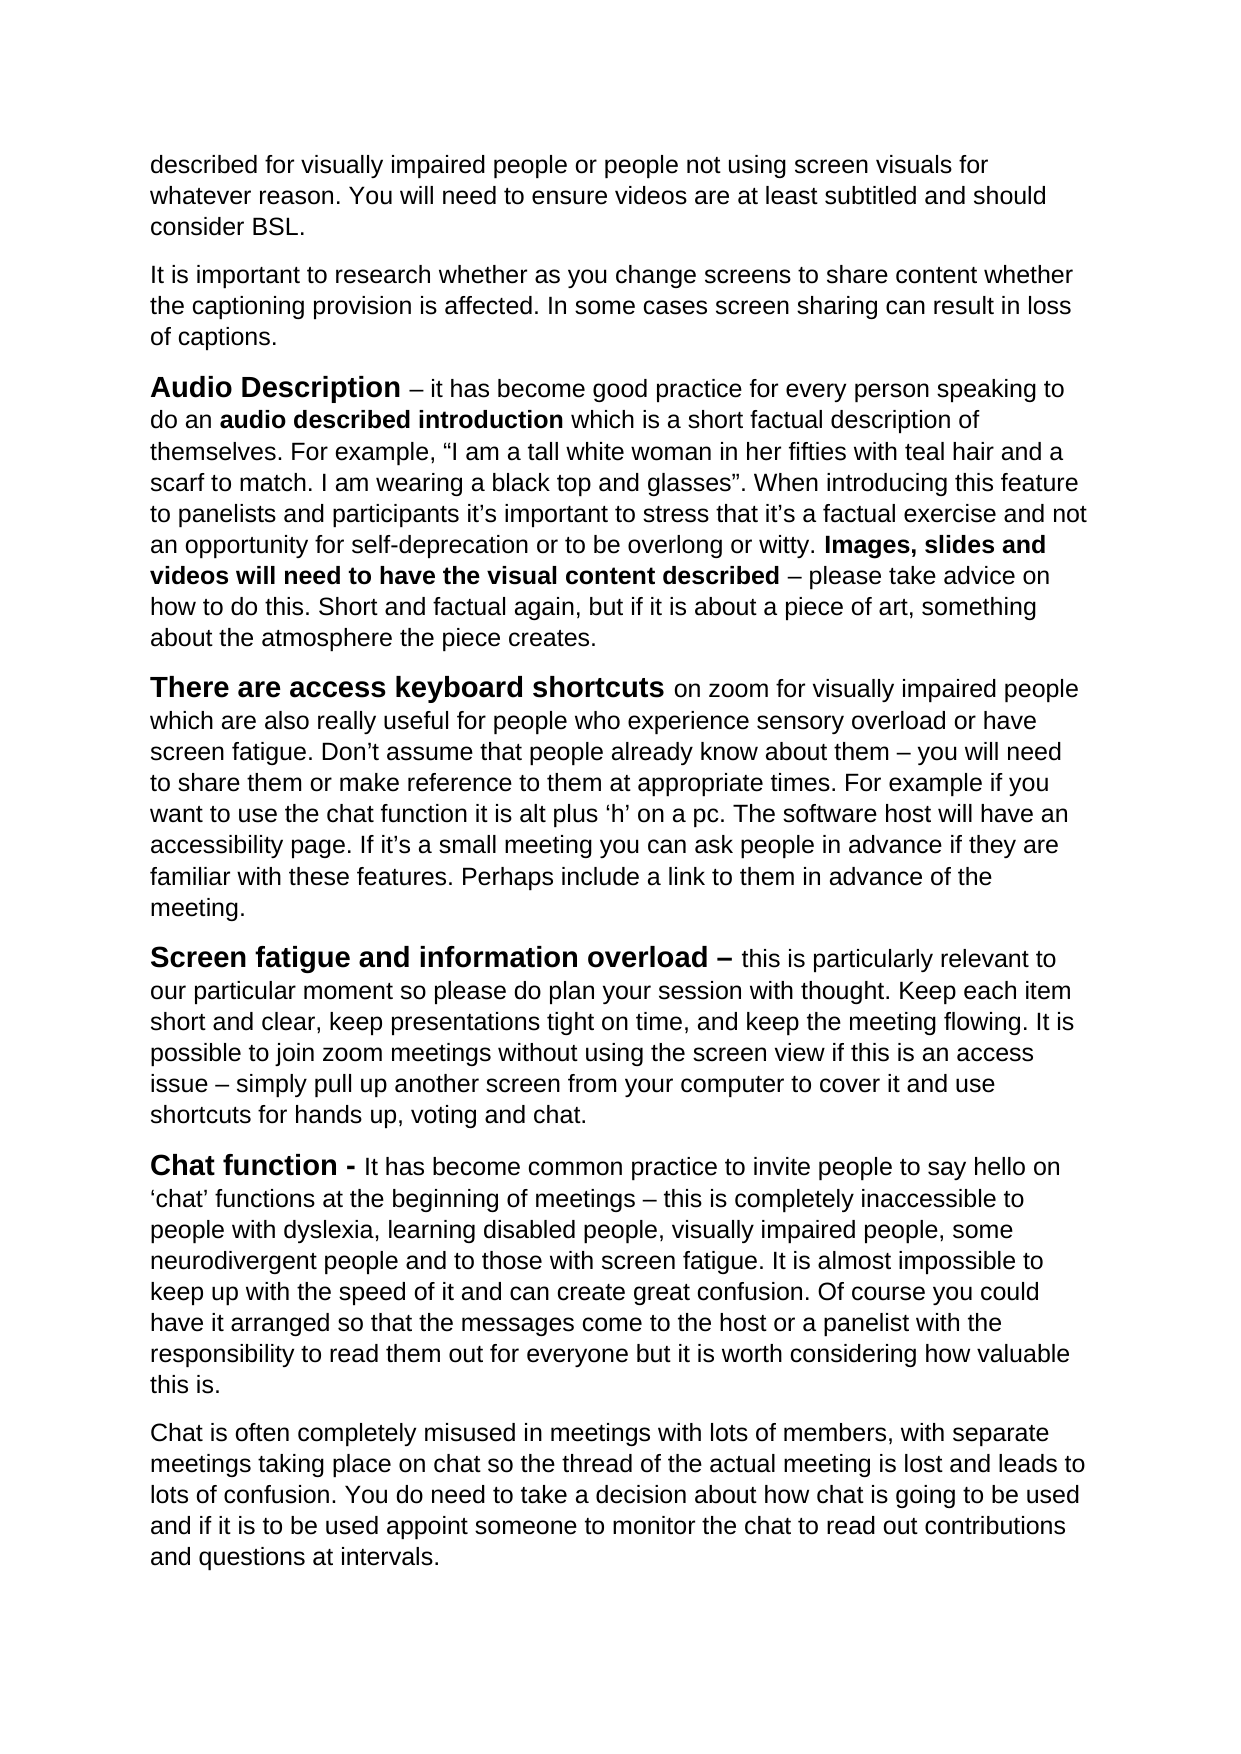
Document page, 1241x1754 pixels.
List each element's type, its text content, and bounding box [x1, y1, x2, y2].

text Screen fatigue and information overload – this is particularly relevant to our particular moment so please do plan your session with thought. Keep each item short and clear, keep presentations tight on time, and keep the meeting flowing. It is possible to join zoom meetings without using the screen view if this is an access issue – simply pull up another screen from your computer to cover it and use shortcuts for hands up, voting and chat. [150, 940, 1090, 1129]
text Audio Description – it has become good practice for every person speaking to do an audio described introduction which is a short factual description of themselves. For example, “I am a tall white woman in her fifties with teal hair and a scarf to match. I am wearing a black top and glasses”. When introducing this feature to panelists and participants it’s important to stress that it’s a factual exercise and not an opportunity for self-deprecation or to be overlong or witty. Images, slides and videos will need to have the visual content described – please take advice on how to do this. Short and factual again, but if it is about a piece of art, something about the atmosphere the piece creates. [150, 369, 1090, 651]
text Chat function - It has become common practice to invite people to say hello on ‘chat’ functions at the beginning of meetings – this is completely inaccessible to people with dyslexia, learning disabled people, visually impaired people, some neurodivergent people and to those with screen fatigue. It is almost impossible to keep up with the speed of it and can create great confusion. Of course you could have it arranged so that the messages come to the host or a panelist with the responsibility to read them out for everyone but it is worth considering how valuable this is. [150, 1148, 1090, 1399]
text Chat is often completely misused in meetings with lots of members, with separate meetings taking place on chat so the thread of the actual meeting is lost and leads to lots of confusion. You do need to take a decision about how chat is going to be used and if it is to be used appoint someone to monitor the chat to read out contributions and questions at intervals. [150, 1418, 1090, 1571]
text There are access keyboard shortcuts on zoom for visually impaired people which are also really useful for people who experience sensory overload or have screen fatigue. Don’t assume that people already know about them – you will need to share them or make reference to them at appropriate times. For example if you want to use the chat function it is alt plus ‘h’ on a pc. The software host will have an accessibility page. If it’s a small meeting you can ask people in advance if they are familiar with these features. Perhaps include a link to them in advance of the meeting. [150, 670, 1090, 921]
text It is important to research whether as you change screens to share content whether the captioning provision is affected. In some cases screen sharing can result in loss of captions. [150, 260, 1090, 351]
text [150, 150, 1090, 241]
